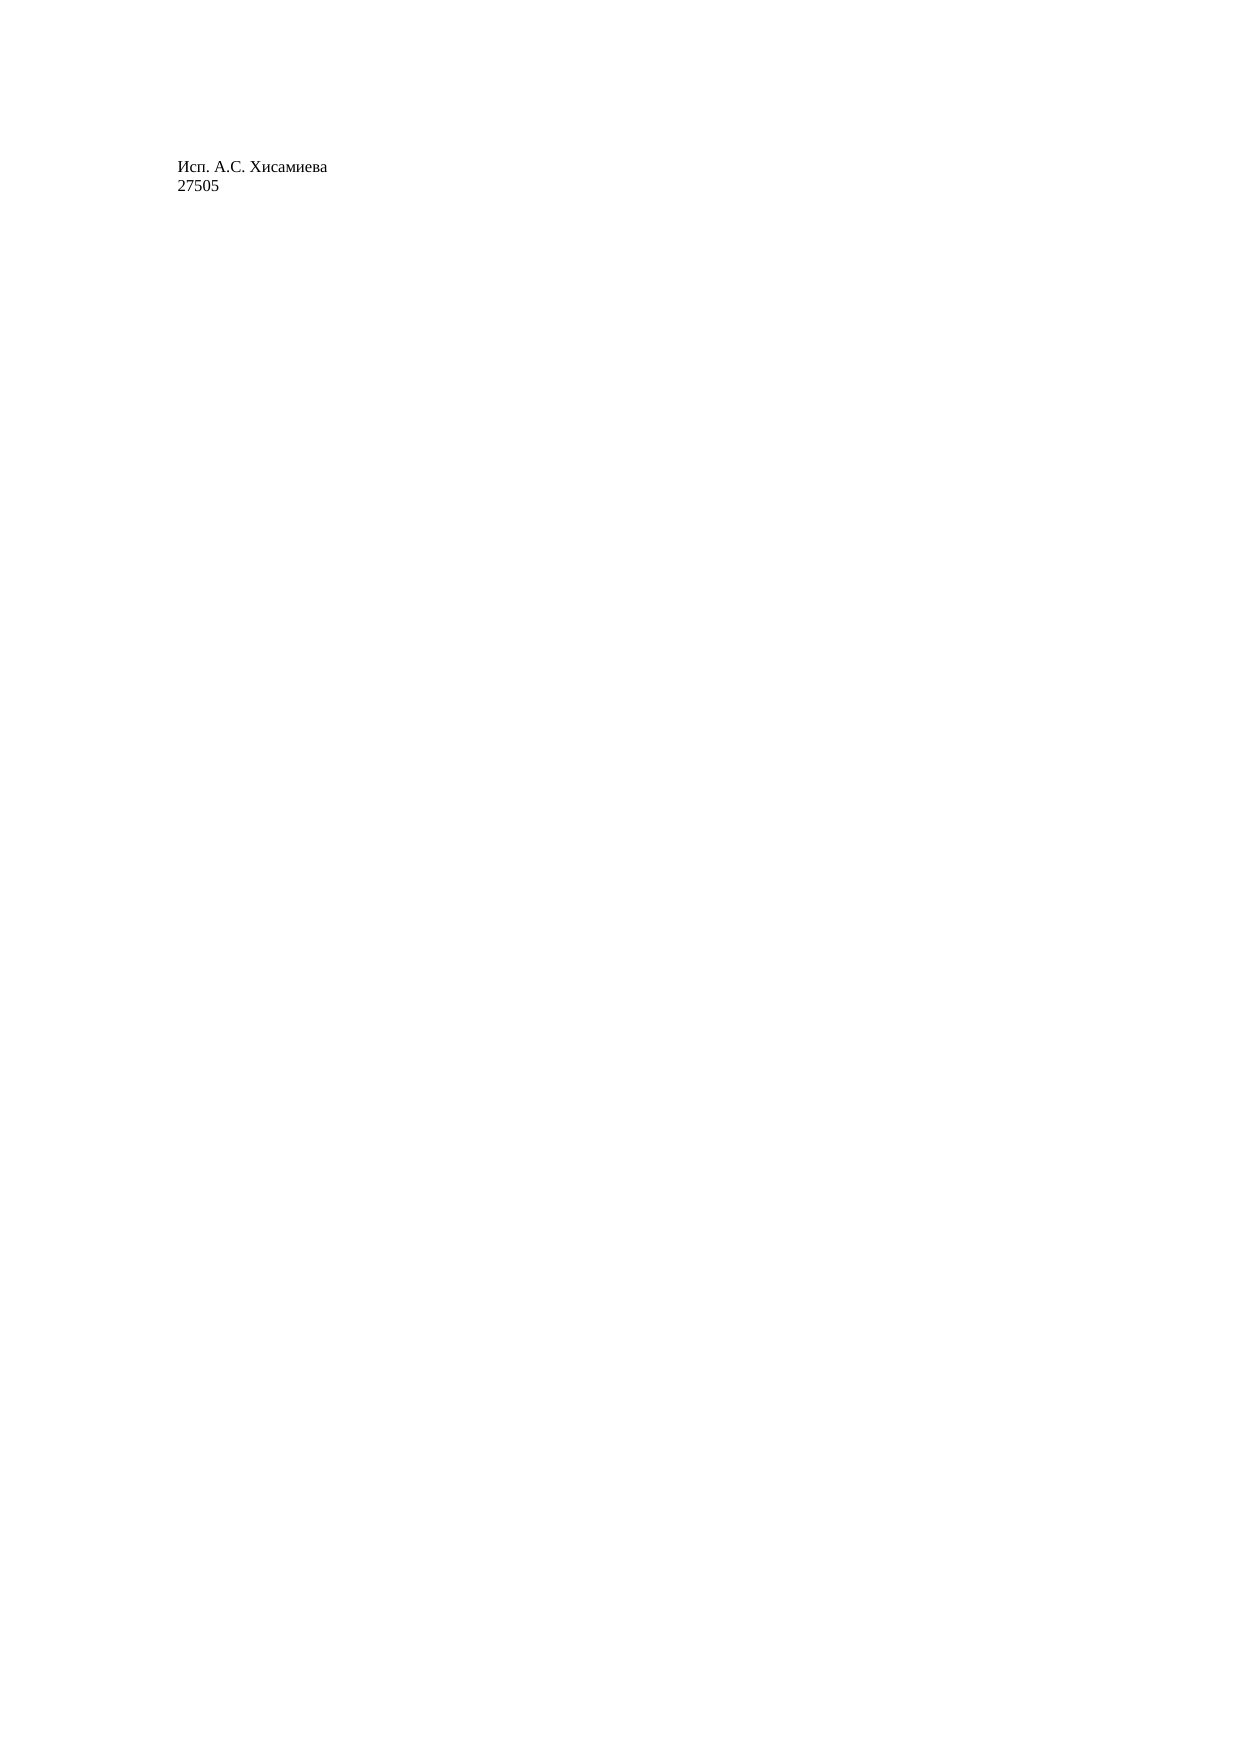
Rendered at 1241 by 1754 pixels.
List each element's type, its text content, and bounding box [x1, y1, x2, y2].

text 27505 [177, 176, 1152, 195]
text Исп. А.С. Хисамиева [177, 156, 1152, 176]
